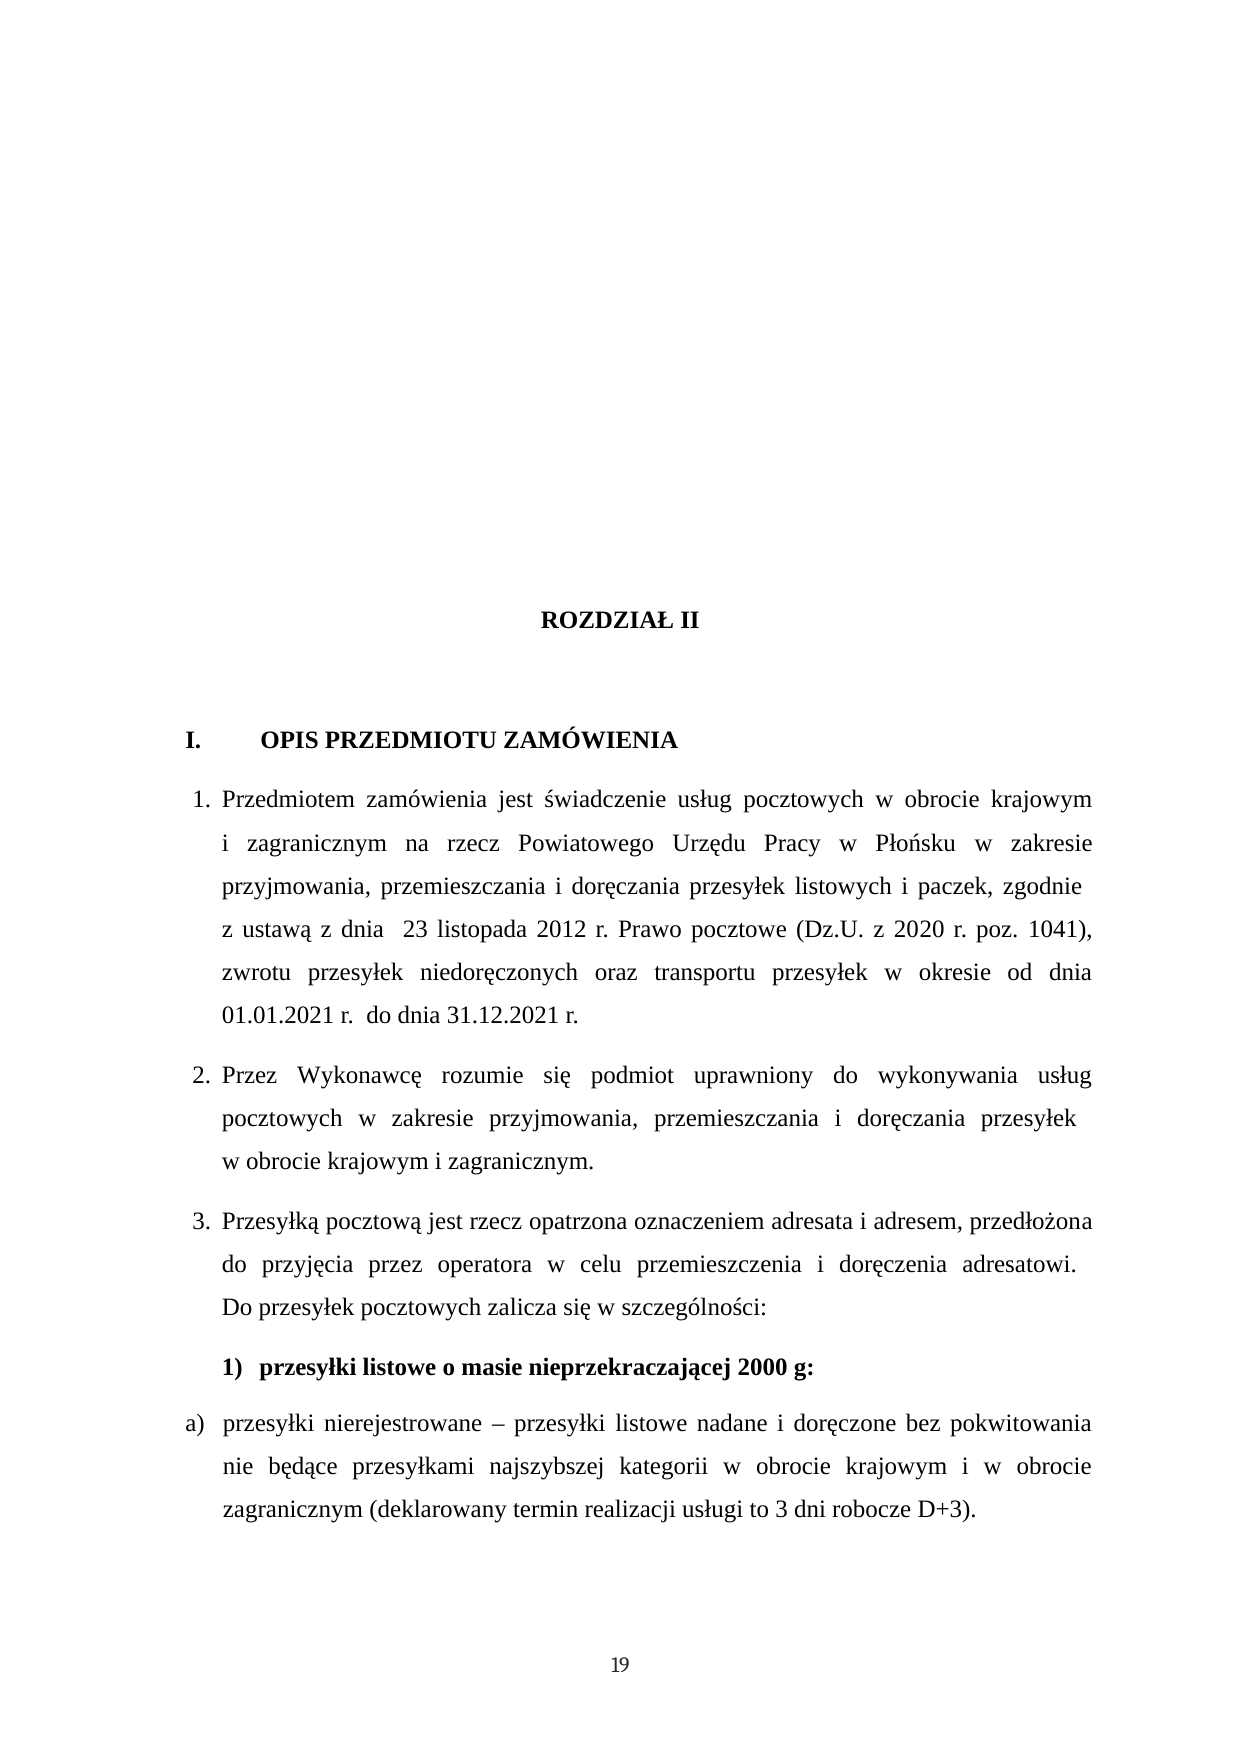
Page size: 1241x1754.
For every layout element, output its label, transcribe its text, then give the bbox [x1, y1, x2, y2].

list OPIS PRZEDMIOTU ZAMÓWIENIA [185, 725, 1092, 753]
text ROZDZIAŁ II [148, 605, 1092, 634]
list przesyłki nierejestrowane – przesyłki listowe nadane i doręczone bez pokwitowania nie będące przesyłkami najszybszej kategorii w obrocie krajowym i w obrocie zagranicznym (deklarowany termin realizacji usługi to 3 dni robocze D+3). [185, 1408, 1092, 1523]
list Przez Wykonawcę rozumie się podmiot uprawniony do wykonywania usług pocztowych w zakresie przyjmowania, przemieszczania i doręczania przesyłek w obrocie krajowym i zagranicznym. [192, 1060, 1092, 1175]
list przesyłki listowe o masie nieprzekraczającej 2000 g: [222, 1352, 1092, 1381]
list Przesyłką pocztową jest rzecz opatrzona oznaczeniem adresata i adresem, przedłożona do przyjęcia przez operatora w celu przemieszczenia i doręczenia adresatowi. Do przesyłek pocztowych zalicza się w szczególności: [192, 1206, 1092, 1321]
list Przedmiotem zamówienia jest świadczenie usług pocztowych w obrocie krajowym i zagranicznym na rzecz Powiatowego Urzędu Pracy w Płońsku w zakresie przyjmowania, przemieszczania i doręczania przesyłek listowych i paczek, zgodnie z ustawą z dnia 23 listopada 2012 r. Prawo pocztowe (Dz.U. z 2020 r. poz. 1041), zwrotu przesyłek niedoręczonych oraz transportu przesyłek w okresie od dnia 01.01.2021 r. do dnia 31.12.2021 r. [192, 784, 1092, 1029]
